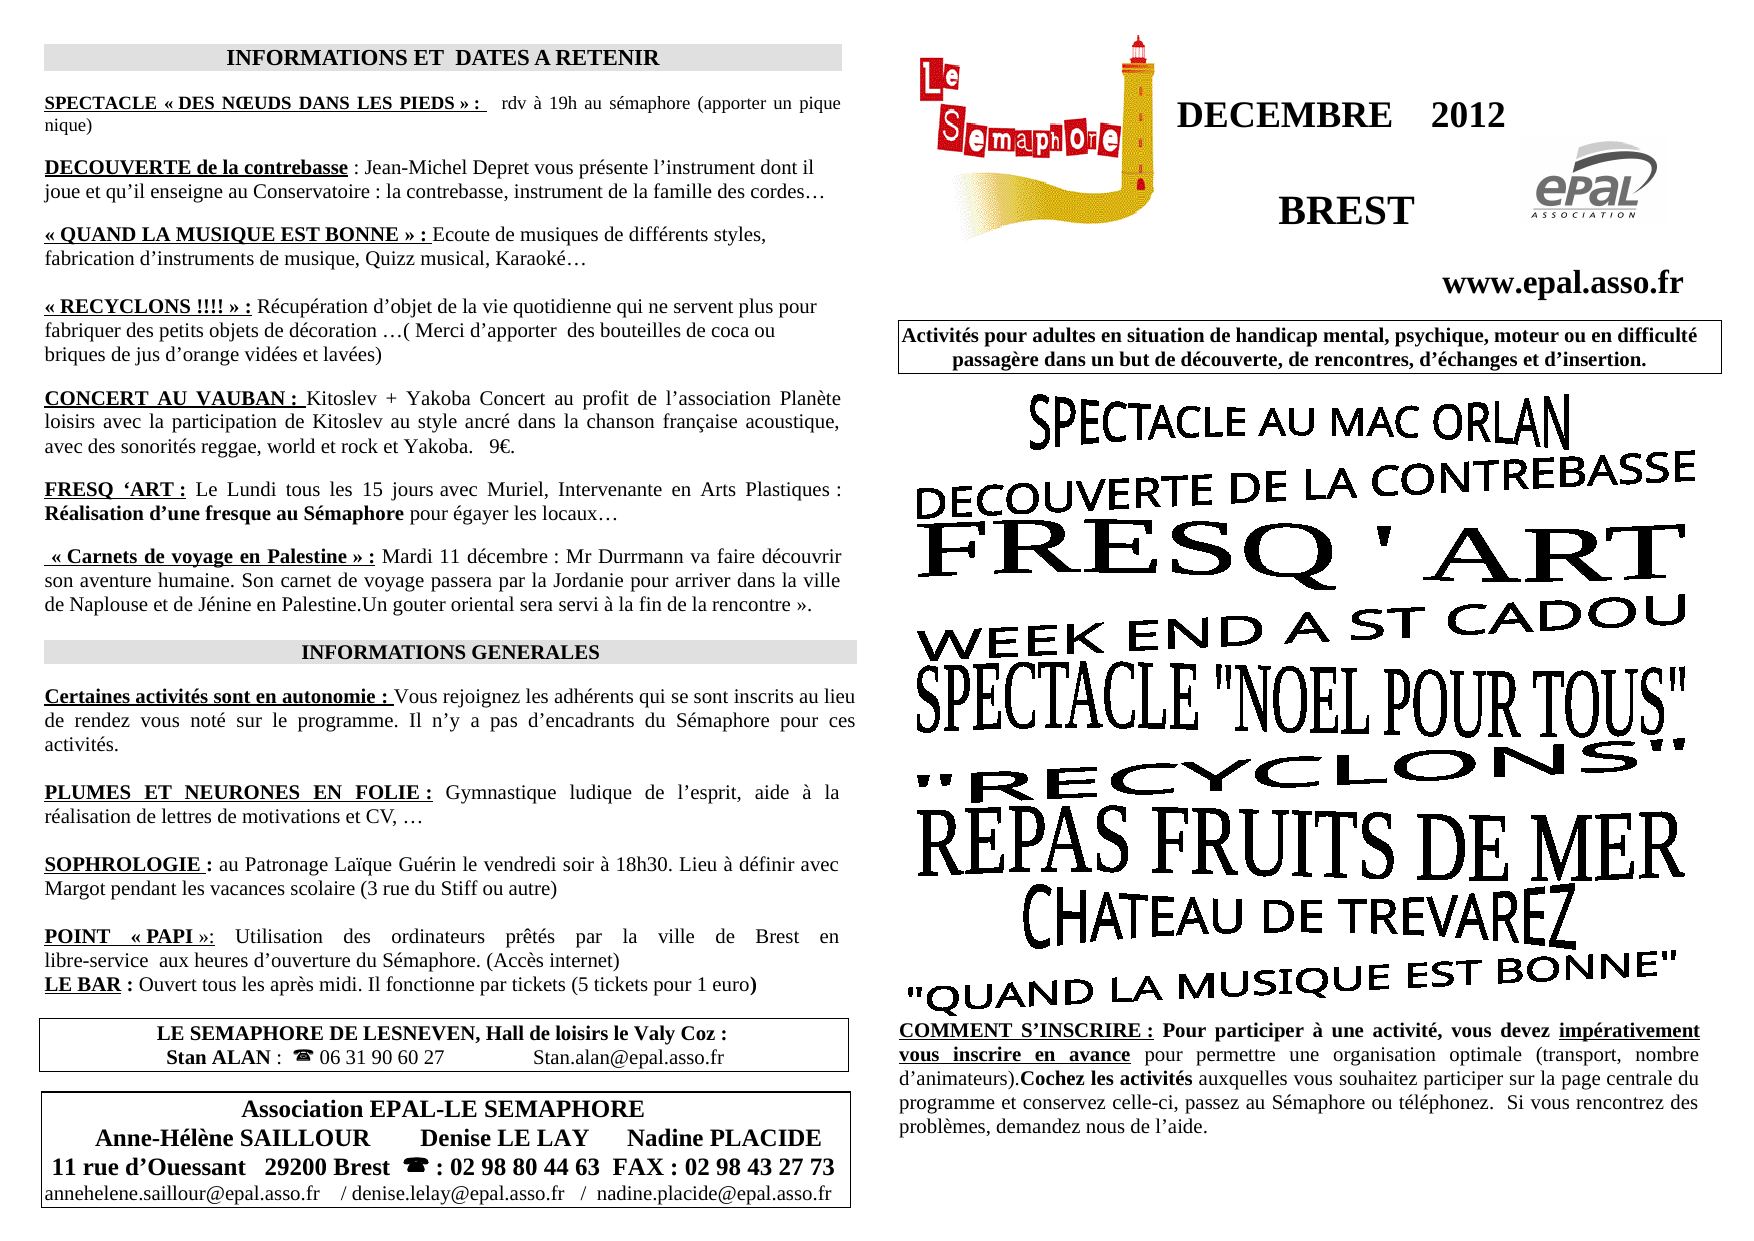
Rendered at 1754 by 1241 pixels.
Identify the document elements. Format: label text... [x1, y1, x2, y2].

subtitle BREST [914, 136, 1700, 234]
text DECOUVERTE de la contrebasse : Jean-Michel Depret vous présente l’instrument dont il joue et qu’il enseigne au Conservatoire : la contrebasse, instrument de la famille des cordes… [44, 154, 842, 203]
text PLUMES ET NEURONES EN FOLIE : Gymnastique ludique de l’esprit, aide à la réalisation de lettres de motivations et CV, … [44, 780, 840, 828]
text annehelene.saillour@epal.asso.fr / denise.lelay@epal.asso.fr / nadine.placide@epal.asso.fr [42, 1178, 850, 1207]
subtitle 11 rue d’Ouessant 29200 Brest : 02 98 80 44 63 FAX : 02 98 43 27 73 [42, 1149, 850, 1178]
subtitle Association EPAL-LE SEMAPHORE [42, 1093, 850, 1120]
list FRESQ ‘ART : Le Lundi tous les 15 jours avec Muriel, Intervenante en Arts Plastiques : Réalisation d’une fresque au Sémaphore pour égayer les locaux… [44, 477, 842, 525]
list « Carnets de voyage en Palestine » : Mardi 11 décembre : Mr Durrmann va faire découvrir son aventure humaine. Son carnet de voyage passera par la Jordanie pour arriver dans la ville de Naplouse et de Jénine en Palestine.Un gouter oriental sera servi à la fin de la rencontre ». [44, 544, 842, 616]
text Activités pour adultes en situation de handicap mental, psychique, moteur ou en difficulté passagère dans un but de découverte, de rencontres, d’échanges et d’insertion. [899, 321, 1721, 373]
text « QUAND LA MUSIQUE EST BONNE » : Ecoute de musiques de différents styles, fabrication d’instruments de musique, Quizz musical, Karaoké… [44, 222, 842, 270]
text INFORMATIONS GENERALES [44, 640, 857, 664]
text SOPHROLOGIE : au Patronage Laïque Guérin le vendredi soir à 18h30. Lieu à définir avec Margot pendant les vacances scolaire (3 rue du Stiff ou autre) [44, 852, 840, 900]
text CONCERT AU VAUBAN : Kitoslev + Yakoba Concert au profit de l’association Planète loisirs avec la participation de Kitoslev au style ancré dans la chanson française acoustique, avec des sonorités reggae, world et rock et Yakoba. 9€. [44, 385, 842, 458]
text « RECYCLONS !!!! » : Récupération d’objet de la vie quotidienne qui ne servent plus pour fabriquer des petits objets de décoration …( Merci d’apporter des bouteilles de coca ou briques de jus d’orange vidées et lavées) [44, 294, 842, 366]
text LE BAR : Ouvert tous les après midi. Il fonctionne par tickets (5 tickets pour 1 euro) [44, 972, 840, 996]
list Certaines activités sont en autonomie : Vous rejoignez les adhérents qui se sont inscrits au lieu de rendez vous noté sur le programme. Il n’y a pas d’encadrants du Sémaphore pour ces activités. [44, 683, 856, 756]
text Comment s’inscrire : Pour participer à une activité, vous devez impérativement vous inscrire en avance pour permettre une organisation optimale (transport, nombre d’animateurs).Cochez les activités auxquelles vous souhaitez participer sur la page centrale du programme et conservez celle-ci, passez au Sémaphore ou téléphonez. Si vous rencontrez des problèmes, demandez nous de l’aide. [899, 1018, 1700, 1138]
list SPECTACLE « DES NŒUDS DANS LES PIEDS » : rdv à 19h au sémaphore (apporter un pique nique) [44, 92, 842, 135]
text INFORMATIONS ET DATES A RETENIR [44, 44, 842, 71]
text POINT « PAPI »: Utilisation des ordinateurs prêtés par la ville de Brest en libre-service aux heures d’ouverture du Sémaphore. (Accès internet) [44, 924, 840, 972]
text Stan ALAN : 06 31 90 60 27 Stan.alan@epal.asso.fr [40, 1042, 848, 1071]
text www.epal.asso.fr [1209, 262, 1700, 301]
subtitle Anne-Hélène SAILLOUR Denise LE LAY Nadine PLACIDE [42, 1120, 850, 1149]
text LE SEMAPHORE DE LESNEVEN, Hall de loisirs le Valy Coz : [40, 1019, 848, 1042]
subtitle DECEMBRE 2012 [914, 92, 1700, 136]
